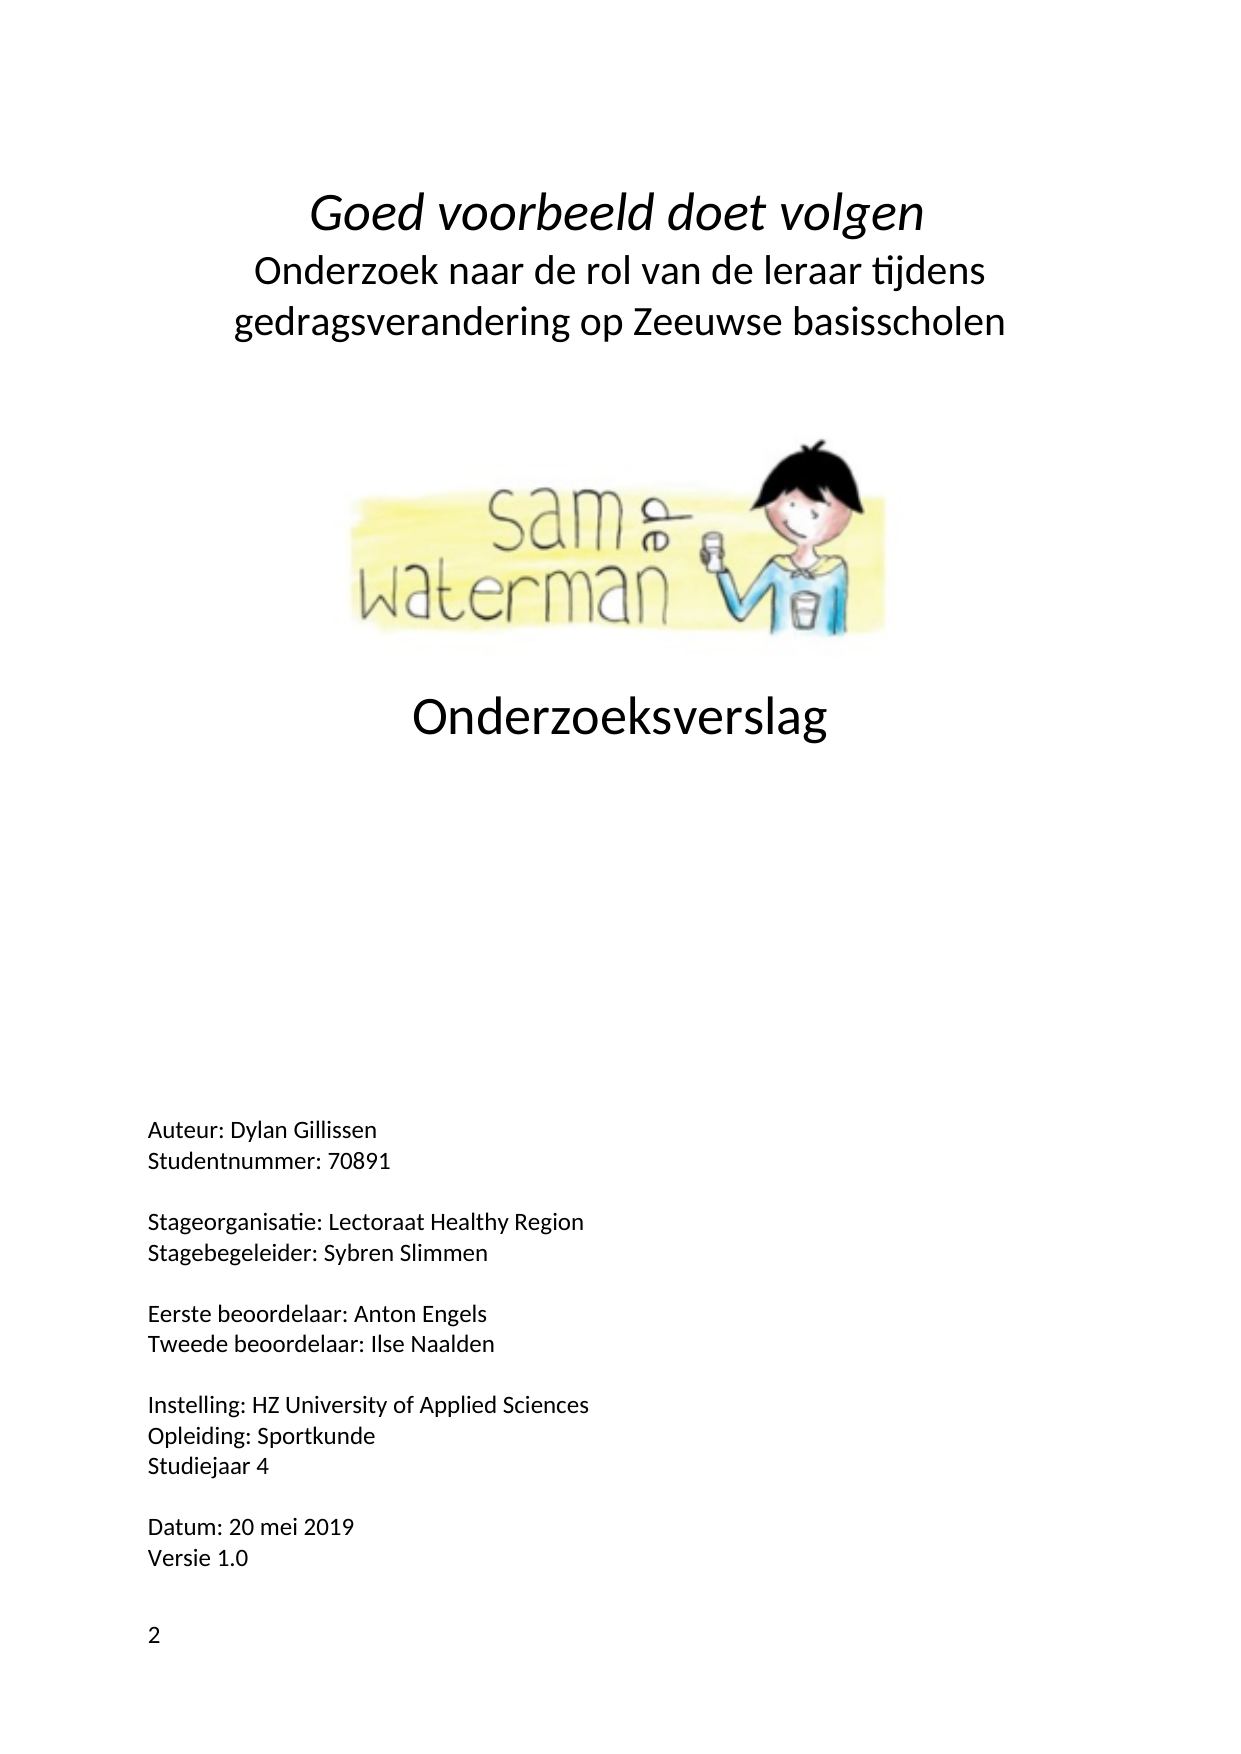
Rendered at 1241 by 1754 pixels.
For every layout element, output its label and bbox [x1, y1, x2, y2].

picture [306, 431, 932, 683]
